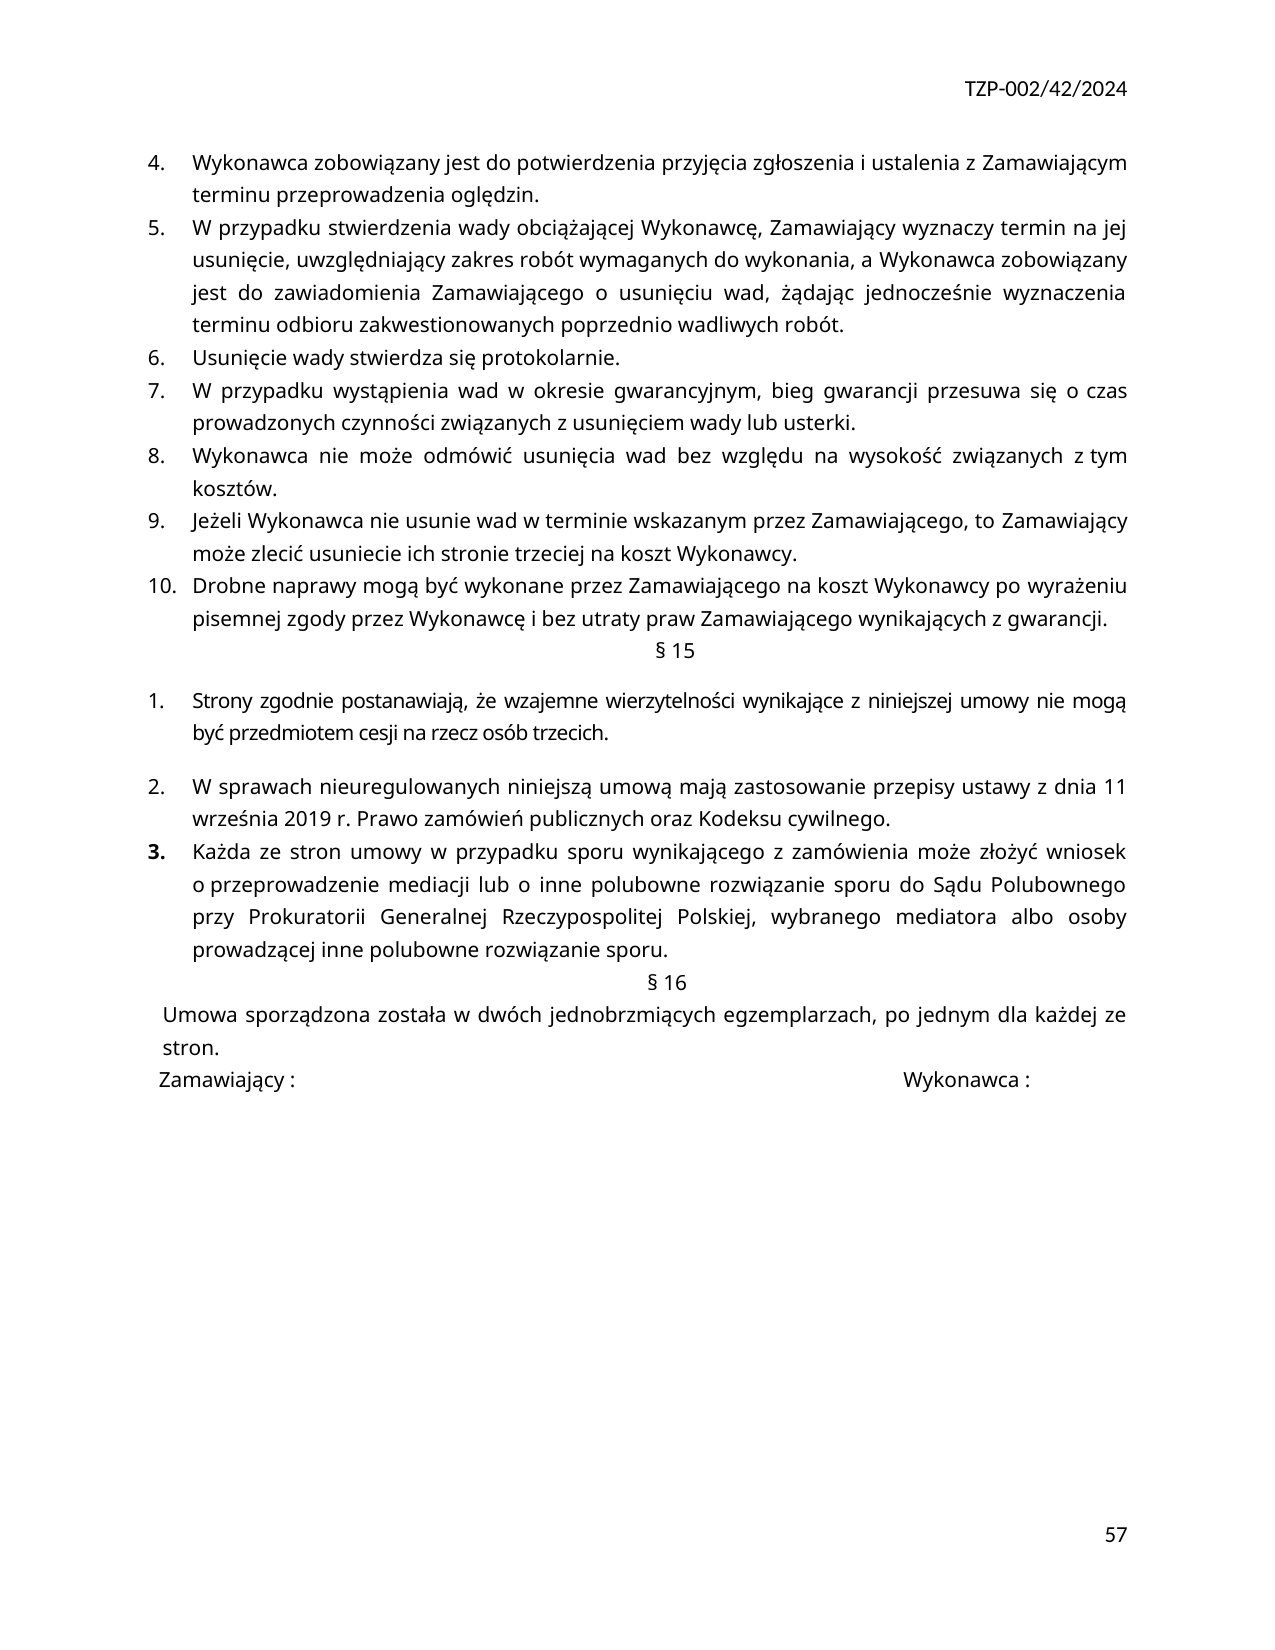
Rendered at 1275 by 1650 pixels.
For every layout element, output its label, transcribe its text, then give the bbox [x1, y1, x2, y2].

list Jeżeli Wykonawca nie usunie wad w terminie wskazanym przez Zamawiającego, to Zamawiający może zlecić usuniecie ich stronie trzeciej na koszt Wykonawcy. [148, 506, 1127, 567]
list W przypadku stwierdzenia wady obciążającej Wykonawcę, Zamawiający wyznaczy termin na jej usunięcie, uwzględniający zakres robót wymaganych do wykonania, a Wykonawca zobowiązany jest do zawiadomienia Zamawiającego o usunięciu wad, żądając jednocześnie wyznaczenia terminu odbioru zakwestionowanych poprzednio wadliwych robót. [148, 213, 1127, 339]
list W sprawach nieuregulowanych niniejszą umową mają zastosowanie przepisy ustawy z dnia 11 września 2019 r. Prawo zamówień publicznych oraz Kodeksu cywilnego. [148, 772, 1127, 833]
list § 16 [207, 968, 1127, 996]
list Usunięcie wady stwierdza się protokolarnie. [148, 343, 1127, 372]
list Strony zgodnie postanawiają, że wzajemne wierzytelności wynikające z niniejszej umowy nie mogą być przedmiotem cesji na rzecz osób trzecich. [148, 686, 1127, 747]
list Umowa sporządzona została w dwóch jednobrzmiących egzemplarzach, po jednym dla każdej ze stron. [162, 1000, 1127, 1061]
list W przypadku wystąpienia wad w okresie gwarancyjnym, bieg gwarancji przesuwa się o czas prowadzonych czynności związanych z usunięciem wady lub usterki. [148, 376, 1127, 437]
list Drobne naprawy mogą być wykonane przez Zamawiającego na koszt Wykonawcy po wyrażeniu pisemnej zgody przez Wykonawcę i bez utraty praw Zamawiającego wynikających z gwarancji. [148, 571, 1127, 632]
list Każda ze stron umowy w przypadku sporu wynikającego z zamówienia może złożyć wniosek o przeprowadzenie mediacji lub o inne polubowne rozwiązanie sporu do Sądu Polubownego przy Prokuratorii Generalnej Rzeczypospolitej Polskiej, wybranego mediatora albo osoby prowadzącej inne polubowne rozwiązanie sporu. [148, 837, 1127, 963]
list Zamawiający : Wykonawca : [148, 1065, 1127, 1094]
list Wykonawca zobowiązany jest do potwierdzenia przyjęcia zgłoszenia i ustalenia z Zamawiającym terminu przeprowadzenia oględzin. [148, 148, 1127, 209]
list Wykonawca nie może odmówić usunięcia wad bez względu na wysokość związanych z tym kosztów. [148, 441, 1127, 502]
list § 15 [223, 637, 1127, 665]
